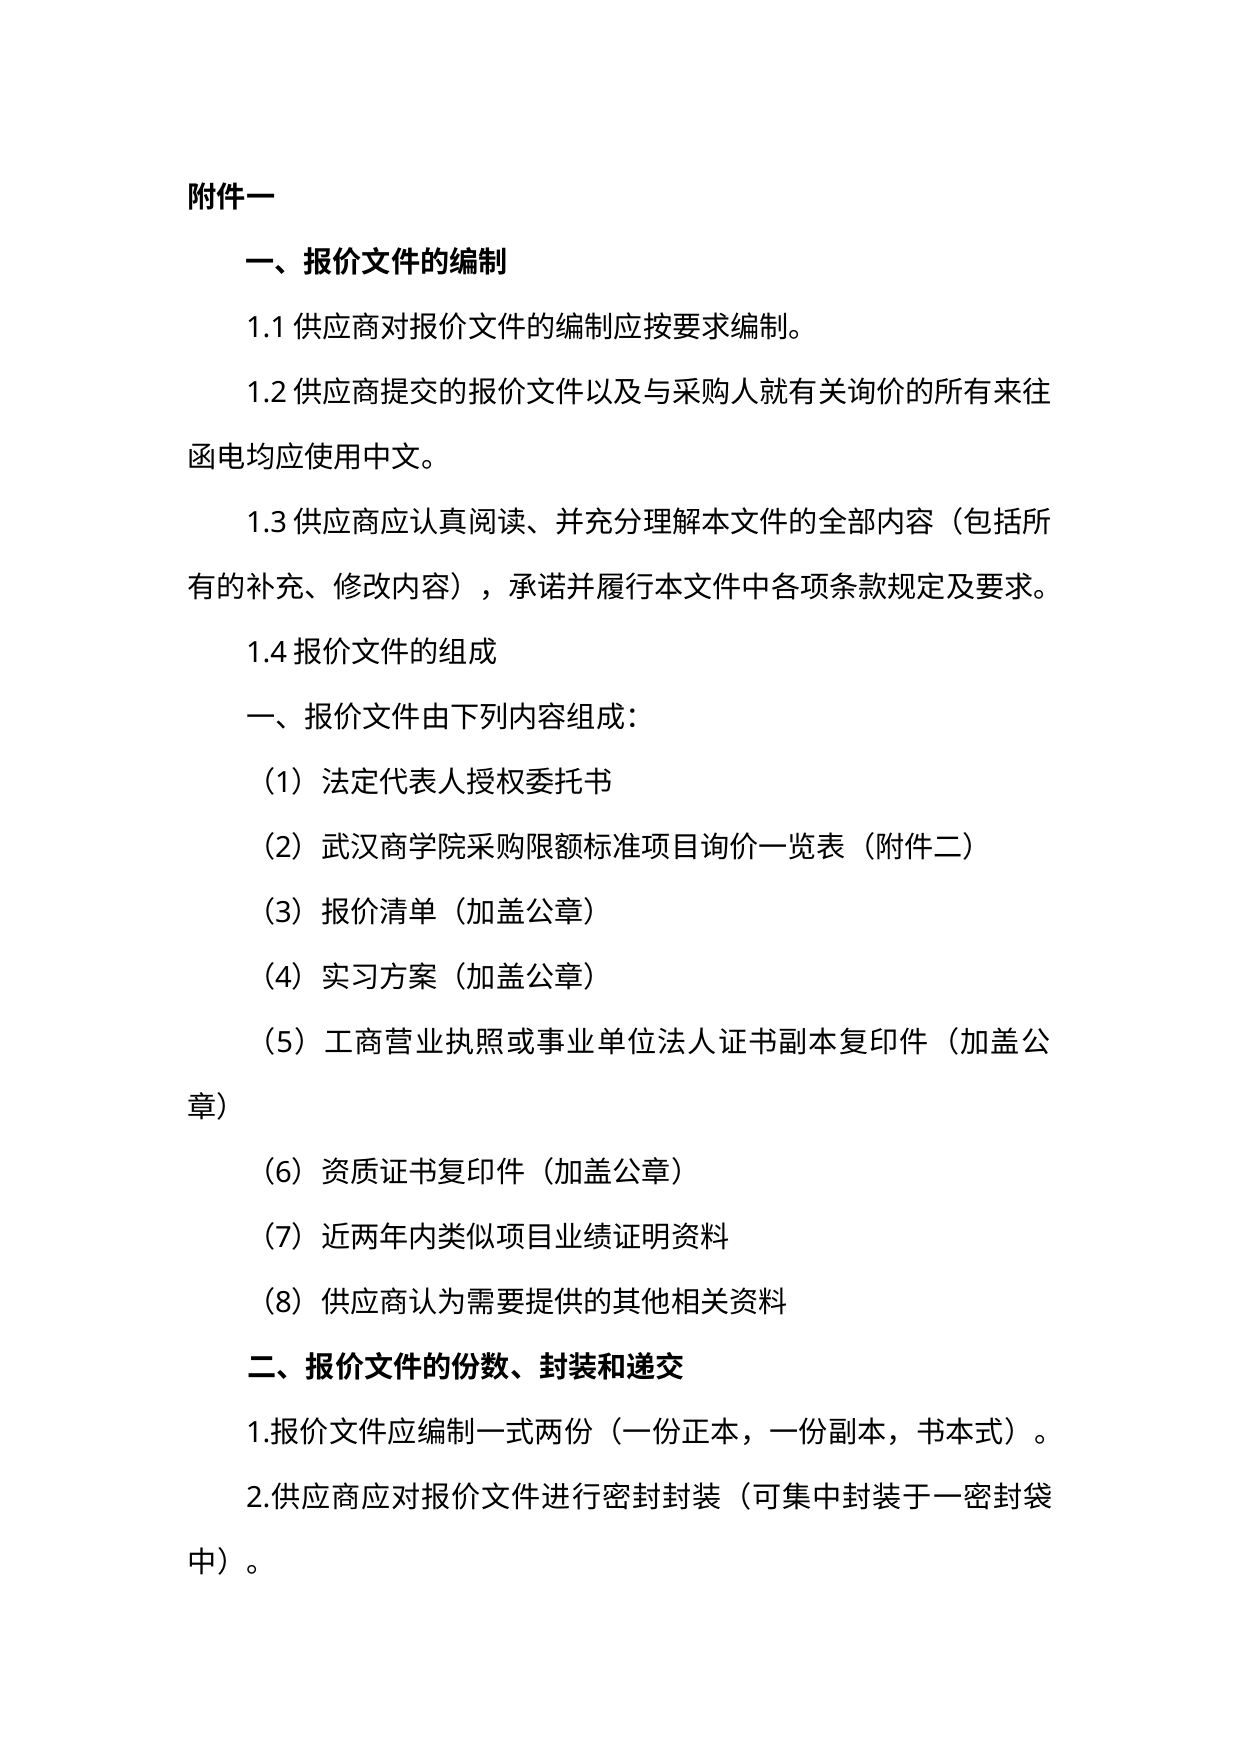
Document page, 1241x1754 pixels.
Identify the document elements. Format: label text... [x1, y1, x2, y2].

text 一、报价文件由下列内容组成： [187, 682, 1053, 747]
text 1.4报价文件的组成 [187, 617, 1053, 682]
text （6）资质证书复印件（加盖公章） [187, 1137, 1053, 1202]
text （3）报价清单（加盖公章） [187, 877, 1053, 942]
text （4）实习方案（加盖公章） [187, 942, 1053, 1007]
text 1.2供应商提交的报价文件以及与采购人就有关询价的所有来往函电均应使用中文。 [187, 357, 1053, 487]
text 附件一 [187, 162, 1053, 227]
text 1.报价文件应编制一式两份（一份正本，一份副本，书本式）。 [187, 1397, 1053, 1462]
text 二、报价文件的份数、封装和递交 [187, 1332, 1053, 1397]
text 一、报价文件的编制 [187, 227, 1053, 292]
text 1.3供应商应认真阅读、并充分理解本文件的全部内容（包括所有的补充、修改内容），承诺并履行本文件中各项条款规定及要求。 [187, 487, 1053, 617]
text （1）法定代表人授权委托书 [187, 747, 1053, 812]
text （2）武汉商学院采购限额标准项目询价一览表（附件二） [187, 812, 1053, 877]
text （8）供应商认为需要提供的其他相关资料 [187, 1267, 1053, 1332]
text （7）近两年内类似项目业绩证明资料 [187, 1202, 1053, 1267]
text 1.1供应商对报价文件的编制应按要求编制。 [231, 292, 1053, 357]
text 2.供应商应对报价文件进行密封封装（可集中封装于一密封袋中）。 [187, 1462, 1053, 1592]
text （5）工商营业执照或事业单位法人证书副本复印件（加盖公章） [187, 1007, 1053, 1137]
